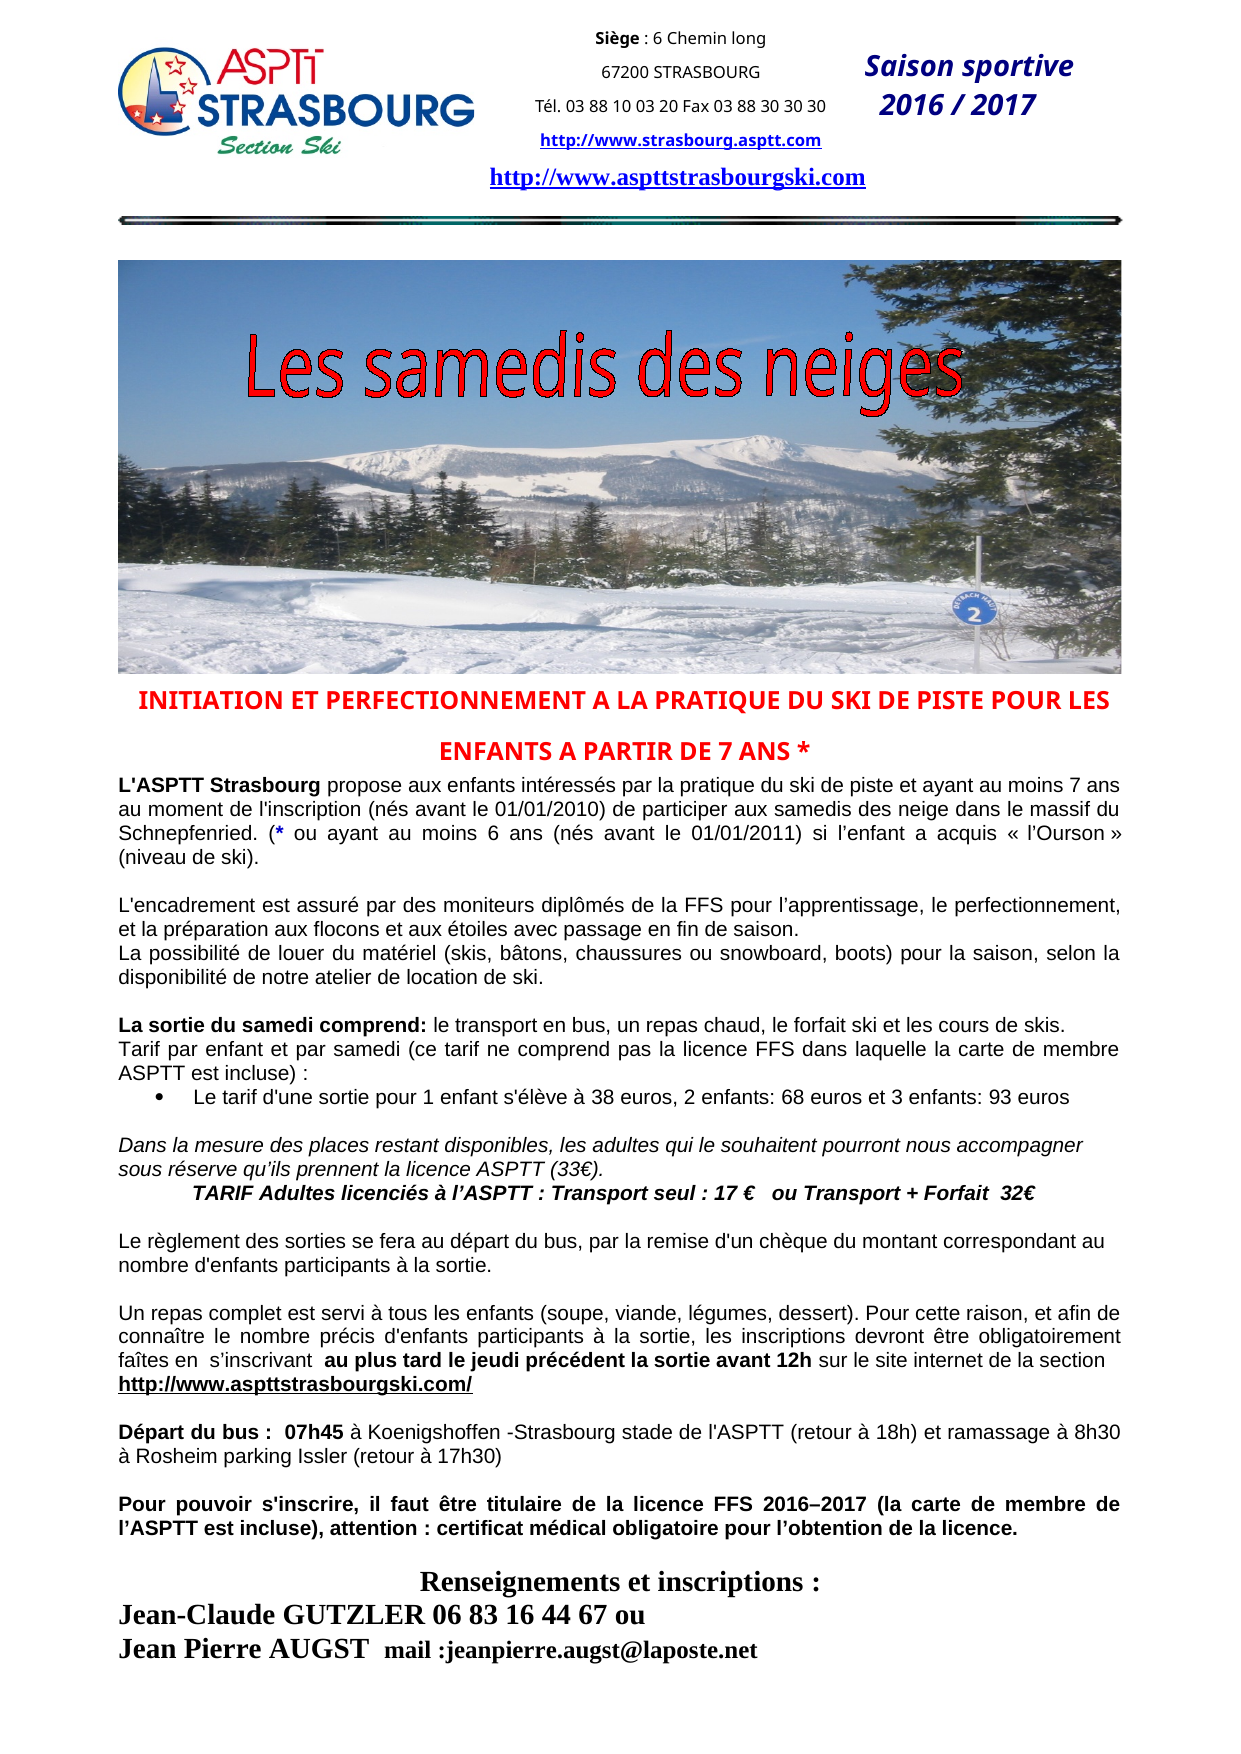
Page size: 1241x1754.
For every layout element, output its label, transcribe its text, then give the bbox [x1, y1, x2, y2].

text Un repas complet est servi à tous les enfants (soupe, viande, légumes, dessert). Pour cette raison, et afin de connaître le nombre précis d'enfants participants à la sortie, les inscriptions devront être obligatoirement faîtes en s’inscrivant au plus tard le jeudi précédent la sortie avant 12h sur le site internet de la section [118, 1300, 1122, 1372]
text La possibilité de louer du matériel (skis, bâtons, chaussures ou snowboard, boots) pour la saison, selon la disponibilité de notre atelier de location de ski. [118, 941, 1122, 989]
text TARIF Adultes licenciés à l’ASPTT : Transport seul : 17 € ou Transport + Forfait 32€ [118, 1181, 1122, 1204]
text L'ASPTT Strasbourg propose aux enfants intéressés par la pratique du ski de piste et ayant au moins 7 ans au moment de l'inscription (nés avant le 01/01/2010) de participer aux samedis des neige dans le massif du Schnepfenried. (* ou ayant au moins 6 ans (nés avant le 01/01/2011) si l’enfant a acquis « l’Ourson » (niveau de ski). [118, 773, 1122, 869]
text Pour pouvoir s'inscrire, il faut être titulaire de la licence FFS 2016–2017 (la carte de membre de l’ASPTT est incluse), attention : certificat médical obligatoire pour l’obtention de la licence. [118, 1492, 1122, 1540]
picture [118, 216, 1125, 225]
text La sortie du samedi comprend: le transport en bus, un repas chaud, le forfait ski et les cours de skis. [118, 1013, 1122, 1037]
text Le règlement des sorties se fera au départ du bus, par la remise d'un chèque du montant correspondant au nombre d'enfants participants à la sortie. [118, 1228, 1122, 1276]
text Renseignements et inscriptions : [118, 1564, 1122, 1597]
text Tarif par enfant et par samedi (ce tarif ne comprend pas dans laquelle la carte de membre ASPTT est incluse) : [118, 1037, 1122, 1084]
text Dans la mesure des places restant disponibles, les adultes qui le souhaitent pourront nous accompagner sous réserve qu’ils prennent la licence ASPTT (33€). [118, 1133, 1122, 1181]
text http://www.aspttstrasbourgski.com/ [118, 1372, 1122, 1396]
text Jean Pierre AUGST mail :jeanpierre.augst@laposte.net [118, 1631, 1122, 1664]
list Le tarif d'une sortie pour 1 enfant s'élève à 38 euros, 2 enfants: 68 euros et 3 enfants: 93 euros [156, 1084, 1122, 1109]
picture [118, 260, 1122, 674]
text Jean-Claude GUTZLER 06 83 16 44 67 ou [118, 1597, 1122, 1631]
picture [118, 37, 474, 160]
text Départ du bus : 07h45 à Koenigshoffen -Strasbourg stade de l'ASPTT (retour à 18h) et ramassage à 8h30 à Rosheim parking Issler (retour à 17h30) [118, 1420, 1122, 1468]
text L'encadrement est assuré par des moniteurs diplômés de la FFS pour l’apprentissage, le perfectionnement, et la préparation aux flocons et aux étoiles avec passage en fin de saison. [118, 893, 1122, 941]
